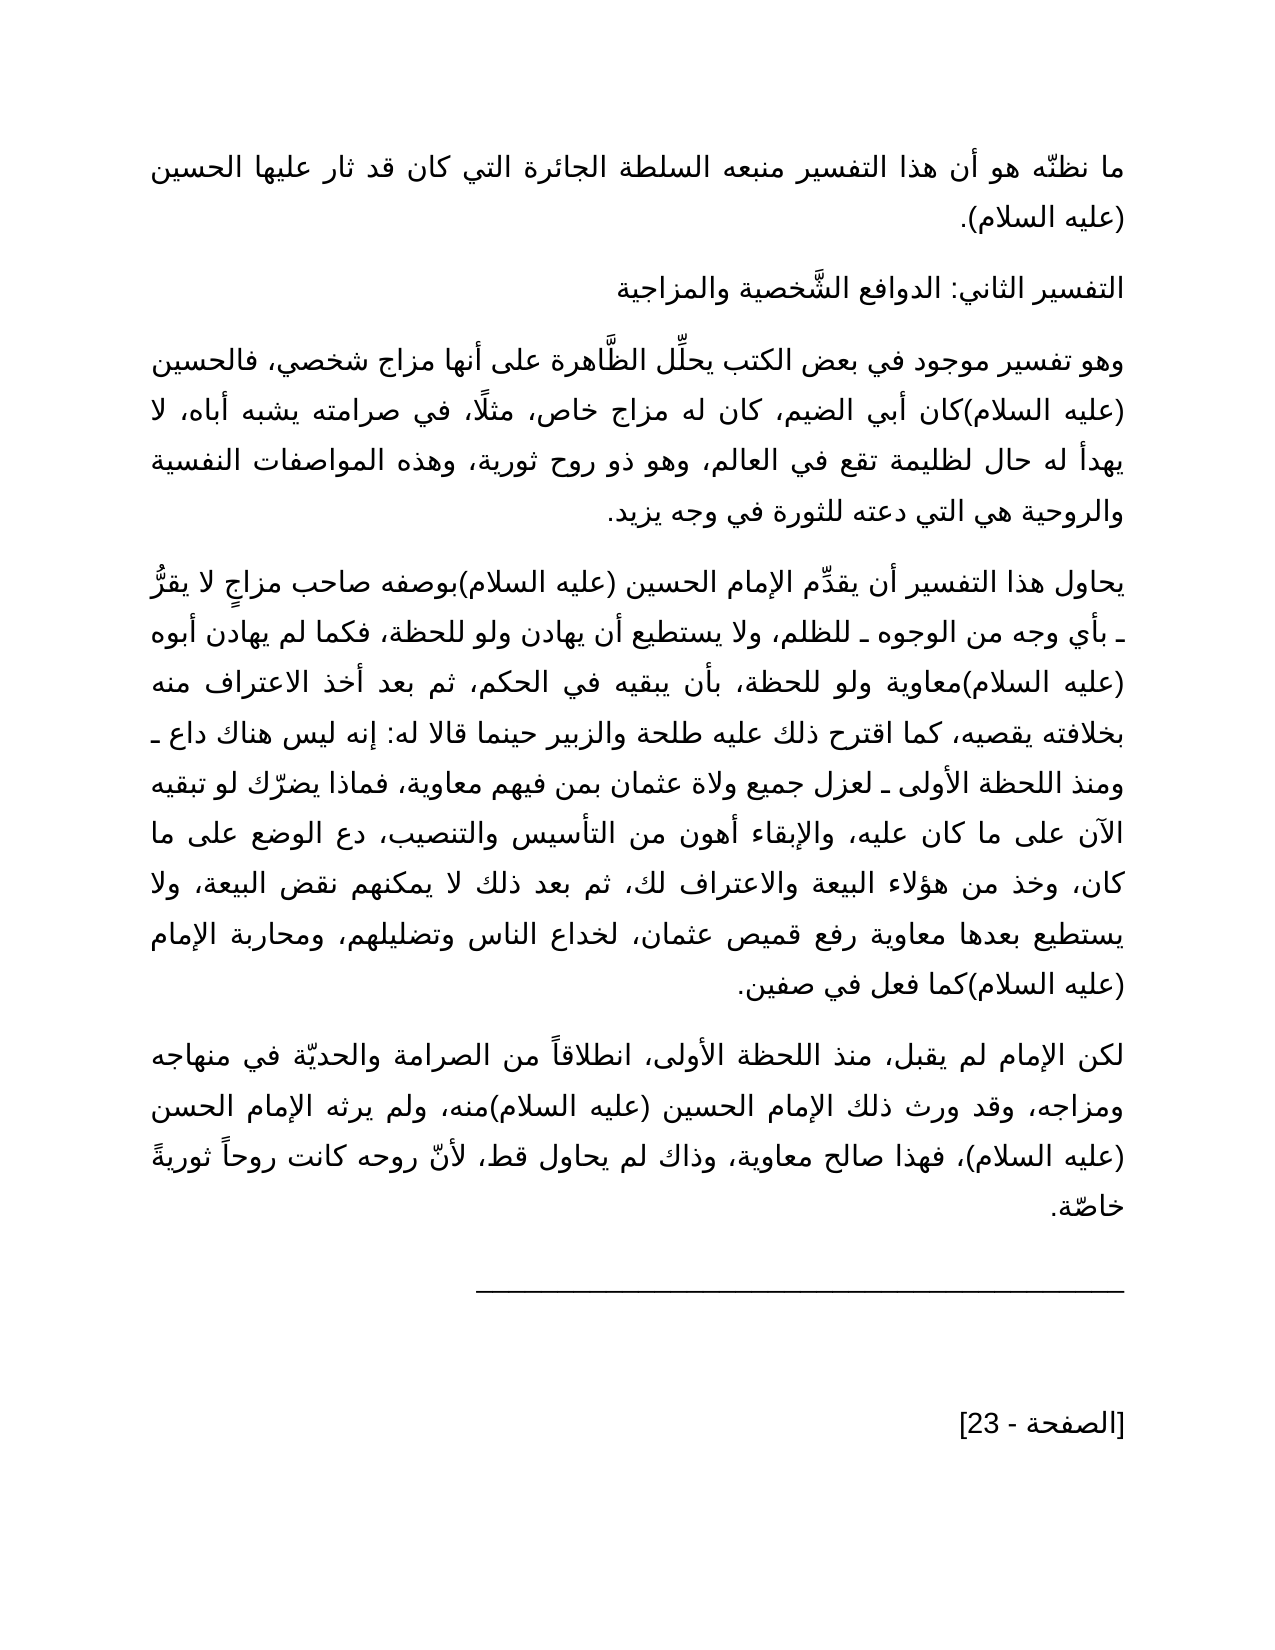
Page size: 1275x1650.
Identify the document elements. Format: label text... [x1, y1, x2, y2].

text لكن الإمام لم يقبل، منذ اللحظة الأولى، انطلاقاً من الصرامة والحديّة في منهاجه ومزاجه، وقد ورث ذلك الإمام الحسين (عليه السلام)منه، ولم يرثه الإمام الحسن (عليه السلام)، فهذا صالح معاوية، وذاك لم يحاول قط، لأنّ روحه كانت روحاً ثوريةً خاصّة. [150, 1038, 1125, 1223]
text ________________________________________ [150, 1260, 1125, 1294]
text [الصفحة - 23] [150, 1406, 1125, 1439]
text ما نظنّه هو أن هذا التفسير منبعه السلطة الجائرة التي كان قد ثار عليها الحسين (عليه السلام). [150, 150, 1125, 234]
text وهو تفسير موجود في بعض الكتب يحلِّل الظَّاهرة على أنها مزاج شخصي، فالحسين (عليه السلام)كان أبي الضيم، كان له مزاج خاص، مثلًا، في صرامته يشبه أباه، لا يهدأ له حال لظليمة تقع في العالم، وهو ذو روح ثورية، وهذه المواصفات النفسية والروحية هي التي دعته للثورة في وجه يزيد. [150, 343, 1125, 527]
text التفسير الثاني: الدوافع الشَّخصية والمزاجية [150, 271, 1125, 305]
text يحاول هذا التفسير أن يقدِّم الإمام الحسين (عليه السلام)بوصفه صاحب مزاجٍ لا يقرُّ ـ بأي وجه من الوجوه ـ للظلم، ولا يستطيع أن يهادن ولو للحظة، فكما لم يهادن أبوه (عليه السلام)معاوية ولو للحظة، بأن يبقيه في الحكم، ثم بعد أخذ الاعتراف منه بخلافته يقصيه، كما اقترح ذلك عليه طلحة والزبير حينما قالا له: إنه ليس هناك داع ـ ومنذ اللحظة الأولى ـ لعزل جميع ولاة عثمان بمن فيهم معاوية، فماذا يضرّك لو تبقيه الآن على ما كان عليه، والإبقاء أهون من التأسيس والتنصيب، دع الوضع على ما كان، وخذ من هؤلاء البيعة والاعتراف لك، ثم بعد ذلك لا يمكنهم نقض البيعة، ولا يستطيع بعدها معاوية رفع قميص عثمان، لخداع الناس وتضليلهم، ومحاربة الإمام (عليه السلام)كما فعل في صفين. [150, 565, 1125, 1001]
